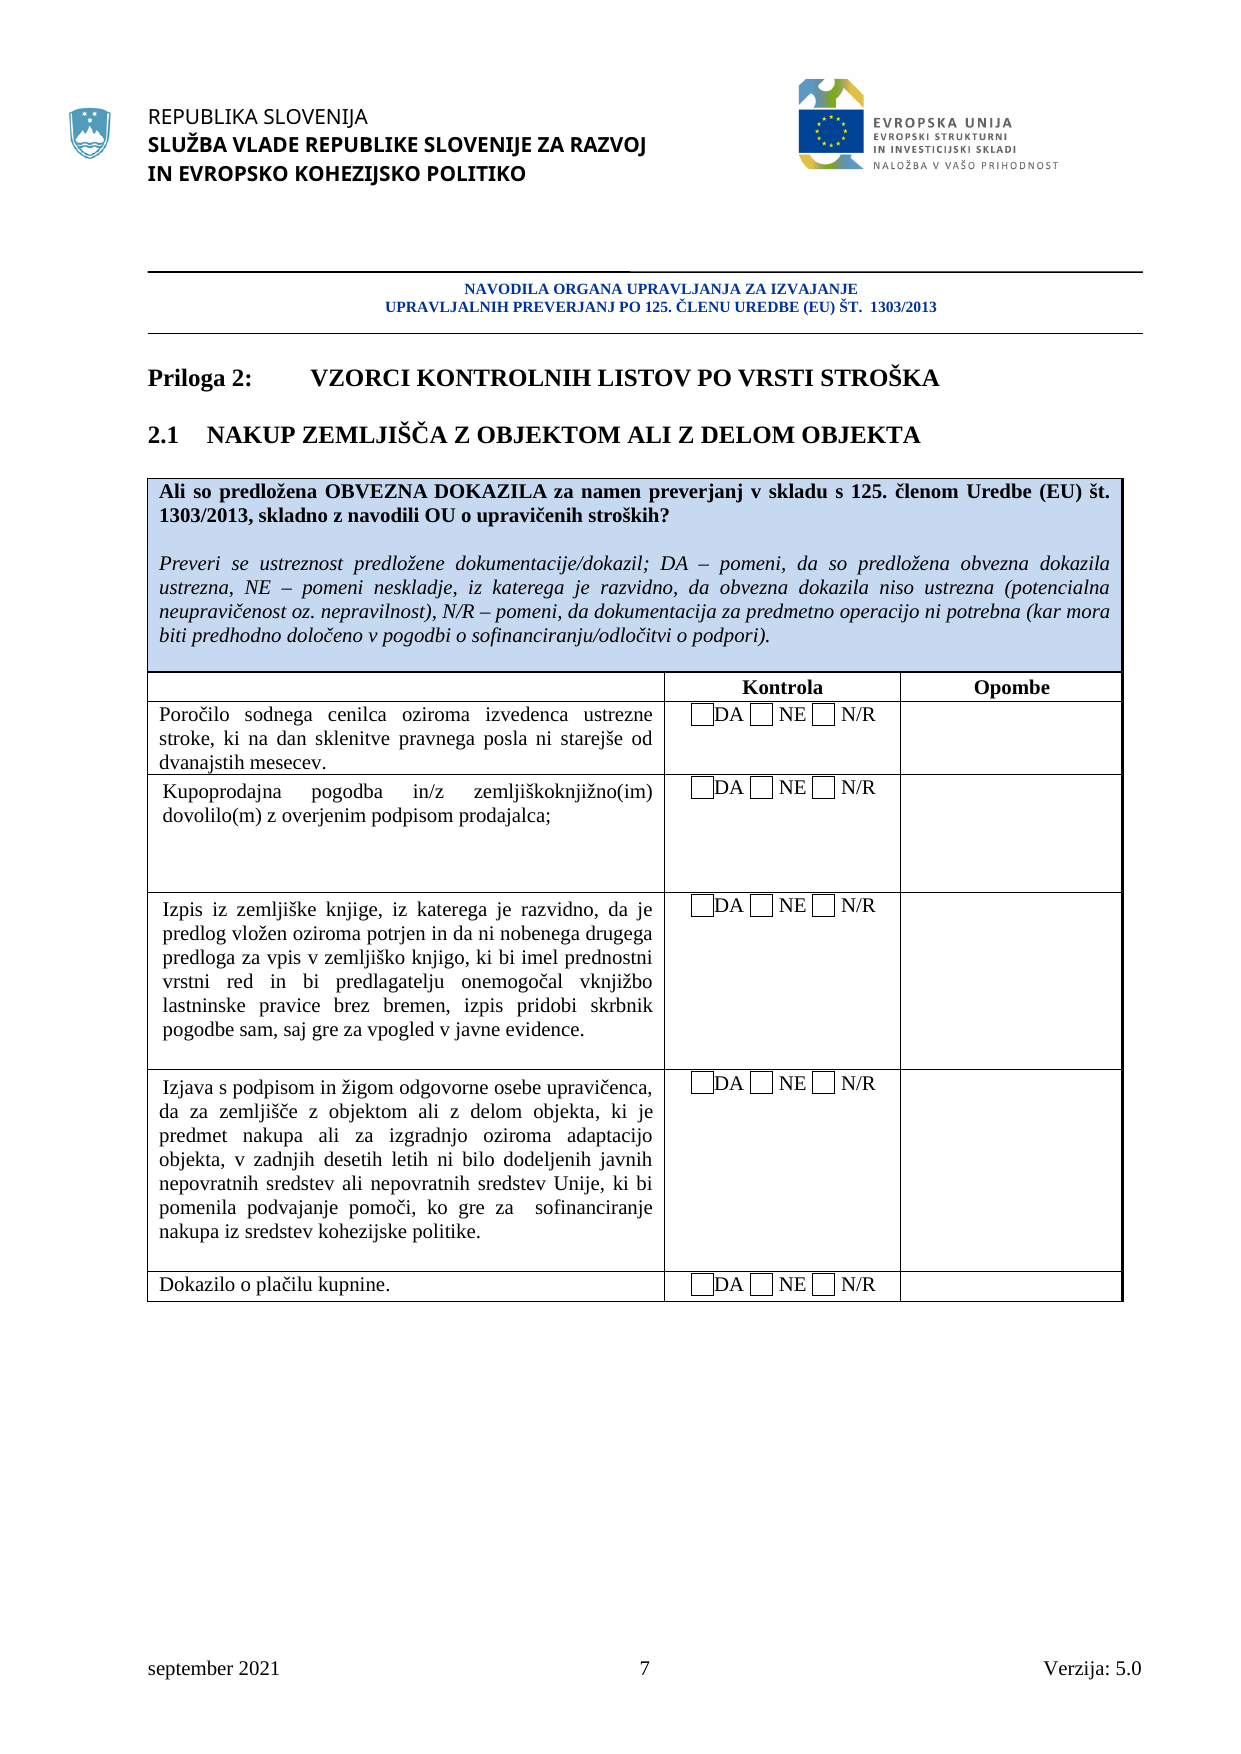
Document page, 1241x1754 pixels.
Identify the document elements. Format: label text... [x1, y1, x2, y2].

table_cell Poročilo sodnega cenilca oziroma izvedenca ustrezne stroke, ki na dan sklenitve pravnega posla ni starejše od dvanajstih mesecev. [148, 702, 664, 774]
table_cell Izjava s podpisom in žigom odgovorne osebe upravičenca, da za zemljišče z objektom ali z delom objekta, ki je predmet nakupa ali za izgradnjo oziroma adaptacijo objekta, v zadnjih desetih letih ni bilo dodeljenih javnih nepovratnih sredstev ali nepovratnih sredstev Unije, ki bi pomenila podvajanje pomoči, ko gre za sofinanciranje nakupa iz sredstev kohezijske politike. [148, 1070, 664, 1271]
table_cell DA NE N/R [665, 1272, 900, 1301]
table_cell Dokazilo o plačilu kupnine. [148, 1272, 664, 1301]
table_header Ali so predložena OBVEZNA DOKAZILA za namen preverjanj v skladu s 125. členom Uredbe (EU) št. 1303/2013, skladno z navodili OU o upravičenih stroških? Preveri se ustreznost predložene dokumentacije/dokazil; DA – pomeni, da so predložena obvezna dokazila ustrezna, NE – pomeni neskladje, iz katerega je razvidno, da obvezna dokazila niso ustrezna (potencialna neupravičenost oz. nepravilnost), N/R – pomeni, da dokumentacija za predmetno operacijo ni potrebna (kar mora biti predhodno določeno v pogodbi o sofinanciranju/odločitvi o podpori). [148, 479, 1121, 671]
table_cell Kontrola [665, 673, 900, 701]
table_cell DA NE N/R [665, 893, 900, 1069]
text NAKUP ZEMLJIŠČA Z OBJEKTOM ALI Z DELOM OBJEKTA [148, 420, 1093, 449]
table_cell Kupoprodajna pogodba in/z zemljiškoknjižno(im) dovolilo(m) z overjenim podpisom prodajalca; [148, 775, 664, 892]
text Priloga 2: VZORCI KONTROLNIH LISTOV PO VRSTI STROŠKA [148, 363, 1093, 392]
table_cell [148, 673, 664, 701]
table_cell DA NE N/R [665, 1070, 900, 1271]
picture [732, 40, 1089, 213]
table_cell [901, 1272, 1121, 1301]
table_cell [901, 1070, 1121, 1271]
table_cell DA NE N/R [665, 702, 900, 774]
table_cell [901, 702, 1121, 774]
table_cell [901, 775, 1121, 892]
picture [63, 102, 114, 159]
table_cell Izpis iz zemljiške knjige, iz katerega je razvidno, da je predlog vložen oziroma potrjen in da ni nobenega drugega predloga za vpis v zemljiško knjigo, ki bi imel prednostni vrstni red in bi predlagatelju onemogočal vknjižbo lastninske pravice brez bremen, izpis pridobi skrbnik pogodbe sam, saj gre za vpogled v javne evidence. [148, 893, 664, 1069]
table_cell Opombe [901, 673, 1121, 701]
table_cell [901, 893, 1121, 1069]
table_cell DA NE N/R [665, 775, 900, 892]
